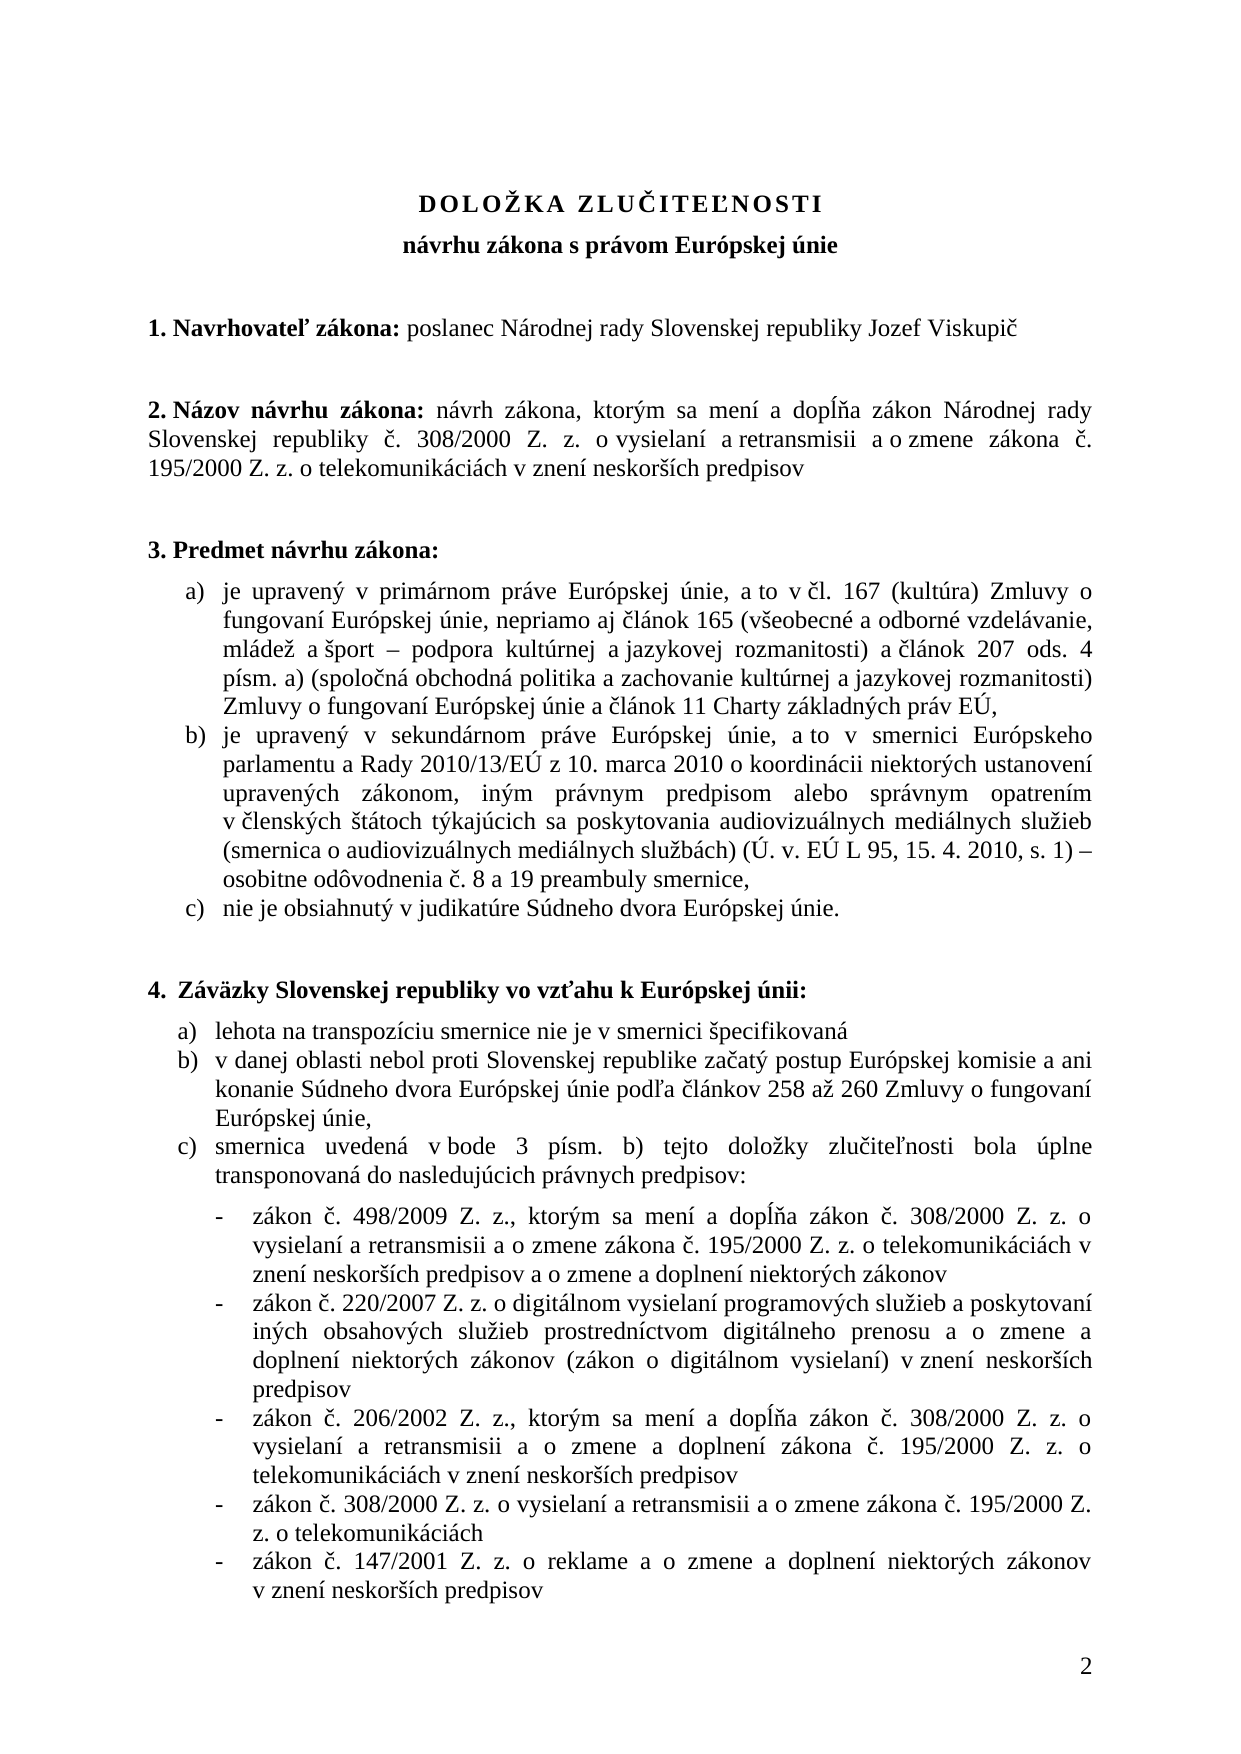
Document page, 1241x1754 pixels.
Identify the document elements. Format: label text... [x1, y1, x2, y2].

text 3. Predmet návrhu zákona: [148, 535, 1093, 564]
list zákon č. 206/2002 Z. z., ktorým sa mení a dopĺňa zákon č. 308/2000 Z. z. o vysielaní a retransmisii a o zmene a doplnení zákona č. 195/2000 Z. z. o telekomunikáciách v znení neskorších predpisov [215, 1403, 1093, 1489]
list v danej oblasti nebol proti Slovenskej republike začatý postup Európskej komisie a ani konanie Súdneho dvora Európskej únie podľa článkov 258 až 260 Zmluvy o fungovaní Európskej únie, [177, 1045, 1093, 1131]
list je upravený v primárnom práve Európskej únie, a to v čl. 167 (kultúra) Zmluvy o fungovaní Európskej únie, nepriamo aj článok 165 (všeobecné a odborné vzdelávanie, mládež a šport – podpora kultúrnej a jazykovej rozmanitosti) a článok 207 ods. 4 písm. a) (spoločná obchodná politika a zachovanie kultúrnej a jazykovej rozmanitosti) Zmluvy o fungovaní Európskej únie a článok 11 Charty základných práv EÚ, [185, 576, 1093, 720]
list je upravený v sekundárnom práve Európskej únie, a to v smernici Európskeho parlamentu a Rady 2010/13/EÚ z 10. marca 2010 o koordinácii niektorých ustanovení upravených zákonom, iným právnym predpisom alebo správnym opatrením v členských štátoch týkajúcich sa poskytovania audiovizuálnych mediálnych služieb (smernica o audiovizuálnych mediálnych službách) (Ú. v. EÚ L 95, 15. 4. 2010, s. 1) – osobitne odôvodnenia č. 8 a 19 preambuly smernice, [185, 720, 1093, 893]
list nie je obsiahnutý v judikatúre Súdneho dvora Európskej únie. [185, 893, 1093, 921]
list zákon č. 308/2000 Z. z. o vysielaní a retransmisii a o zmene zákona č. 195/2000 Z. z. o telekomunikáciách [215, 1489, 1093, 1546]
list zákon č. 220/2007 Z. z. o digitálnom vysielaní programových služieb a poskytovaní iných obsahových služieb prostredníctvom digitálneho prenosu a o zmene a doplnení niektorých zákonov (zákon o digitálnom vysielaní) v znení neskorších predpisov [215, 1288, 1093, 1403]
list lehota na transpozíciu smernice nie je v smernici špecifikovaná [177, 1016, 1093, 1045]
text DOLOŽKA ZLUČITEĽNOSTI [148, 189, 1093, 218]
list zákon č. 498/2009 Z. z., ktorým sa mení a dopĺňa zákon č. 308/2000 Z. z. o vysielaní a retransmisii a o zmene zákona č. 195/2000 Z. z. o telekomunikáciách v znení neskorších predpisov a o zmene a doplnení niektorých zákonov [215, 1201, 1093, 1288]
text návrhu zákona s právom Európskej únie [148, 230, 1093, 259]
list smernica uvedená v bode 3 písm. b) tejto doložky zlučiteľnosti bola úplne transponovaná do nasledujúcich právnych predpisov: [177, 1131, 1093, 1189]
text 2. Názov návrhu zákona: návrh zákona, ktorým sa mení a dopĺňa zákon Národnej rady Slovenskej republiky č. 308/2000 Z. z. o vysielaní a retransmisii a o zmene zákona č. 195/2000 Z. z. o telekomunikáciách v znení neskorších predpisov [148, 395, 1093, 481]
list Záväzky Slovenskej republiky vo vzťahu k Európskej únii: [148, 975, 1093, 1004]
text 1. Navrhovateľ zákona: poslanec Národnej rady Slovenskej republiky Jozef Viskupič [148, 313, 1093, 341]
list zákon č. 147/2001 Z. z. o reklame a o zmene a doplnení niektorých zákonov v znení neskorších predpisov [215, 1546, 1093, 1604]
